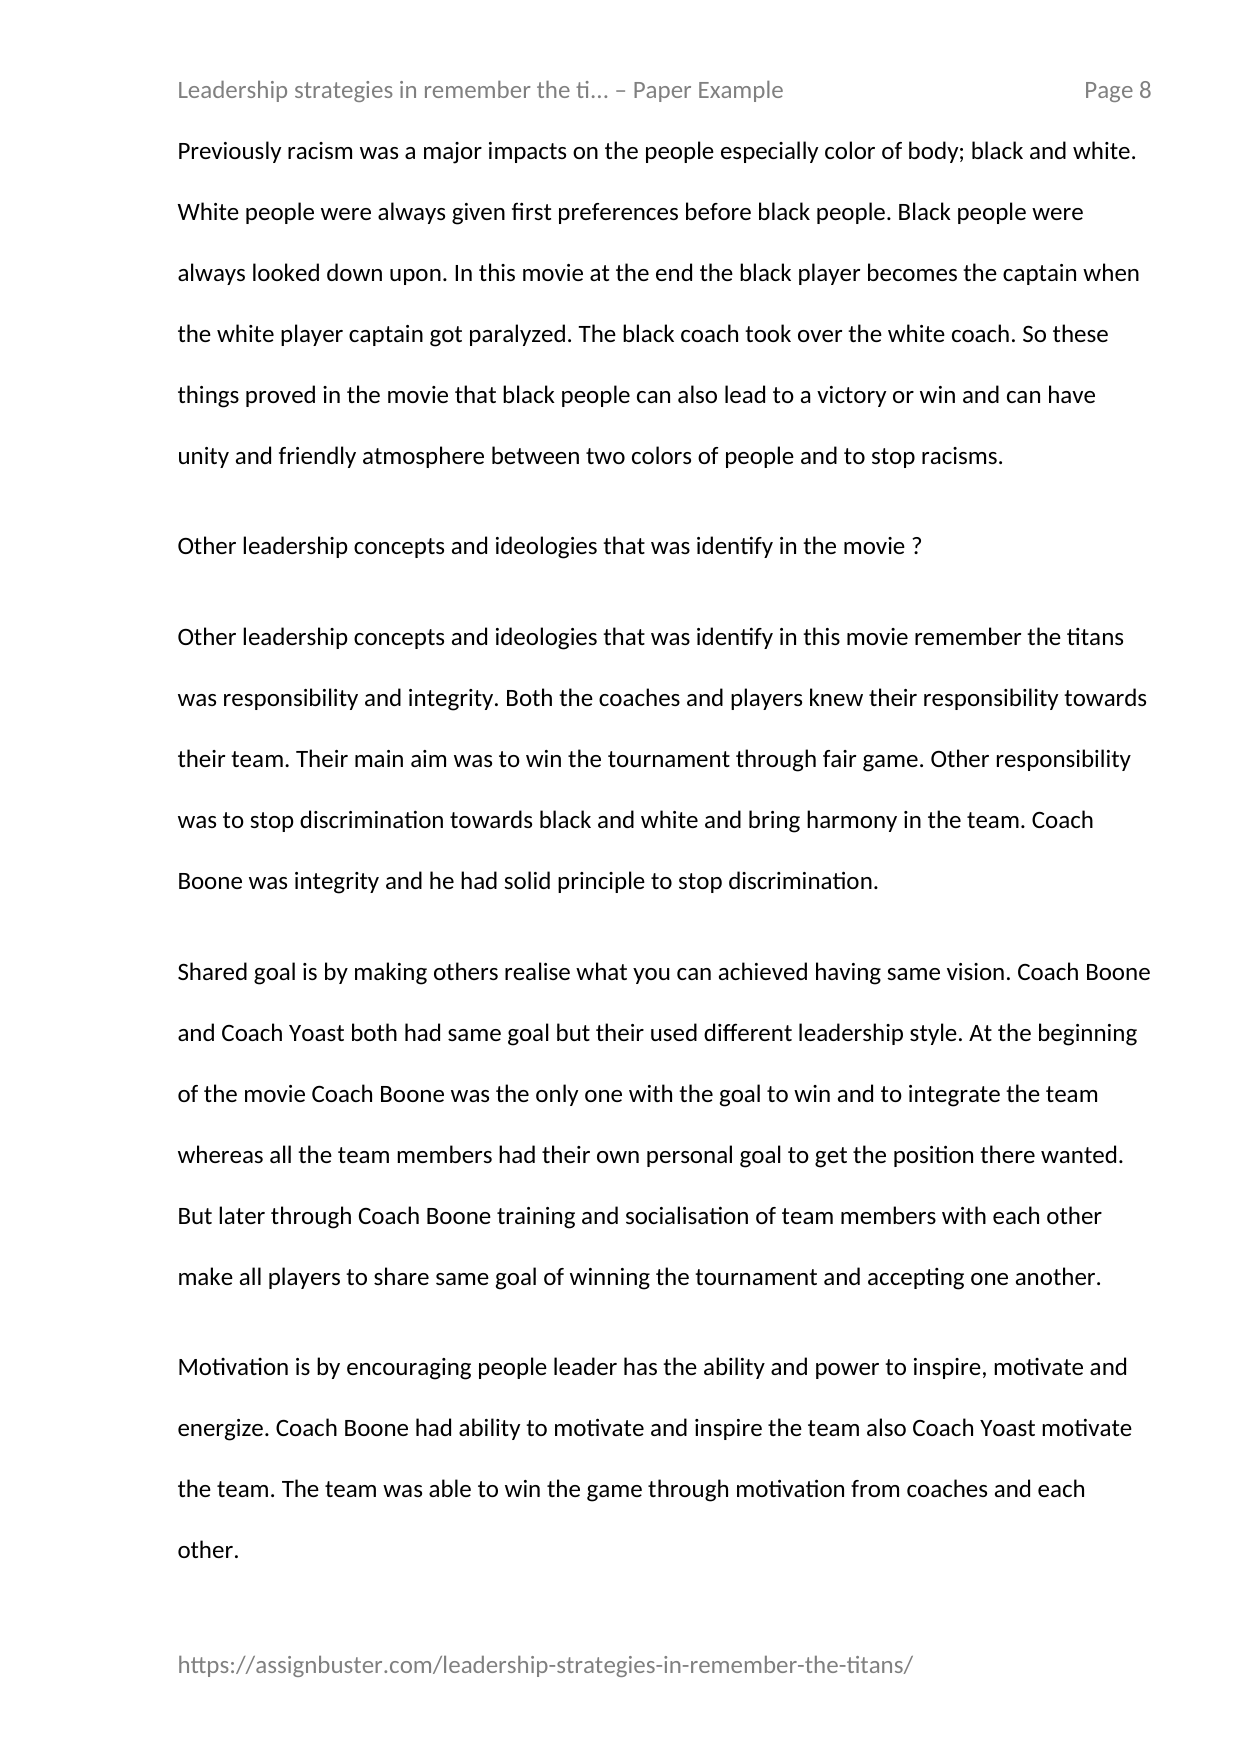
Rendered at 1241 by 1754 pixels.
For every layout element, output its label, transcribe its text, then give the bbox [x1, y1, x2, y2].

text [177, 135, 1152, 471]
text Shared goal is by making others realise what you can achieved having same vision. Coach Boone and Coach Yoast both had same goal but their used different leadership style. At the beginning of the movie Coach Boone was the only one with the goal to win and to integrate the team whereas all the team members had their own personal goal to get the position there wanted. But later through Coach Boone training and socialisation of team members with each other make all players to share same goal of winning the tournament and accepting one another. [177, 956, 1152, 1291]
text Other leadership concepts and ideologies that was identify in the movie ? [177, 531, 1152, 561]
text Other leadership concepts and ideologies that was identify in this movie remember the titans was responsibility and integrity. Both the coaches and players knew their responsibility towards their team. Their main aim was to win the tournament through fair game. Other responsibility was to stop discrimination towards black and white and bring harmony in the team. Coach Boone was integrity and he had solid principle to stop discrimination. [177, 621, 1152, 896]
text Motivation is by encouraging people leader has the ability and power to inspire, motivate and energize. Coach Boone had ability to motivate and inspire the team also Coach Yoast motivate the team. The team was able to win the game through motivation from coaches and each other. [177, 1351, 1152, 1565]
